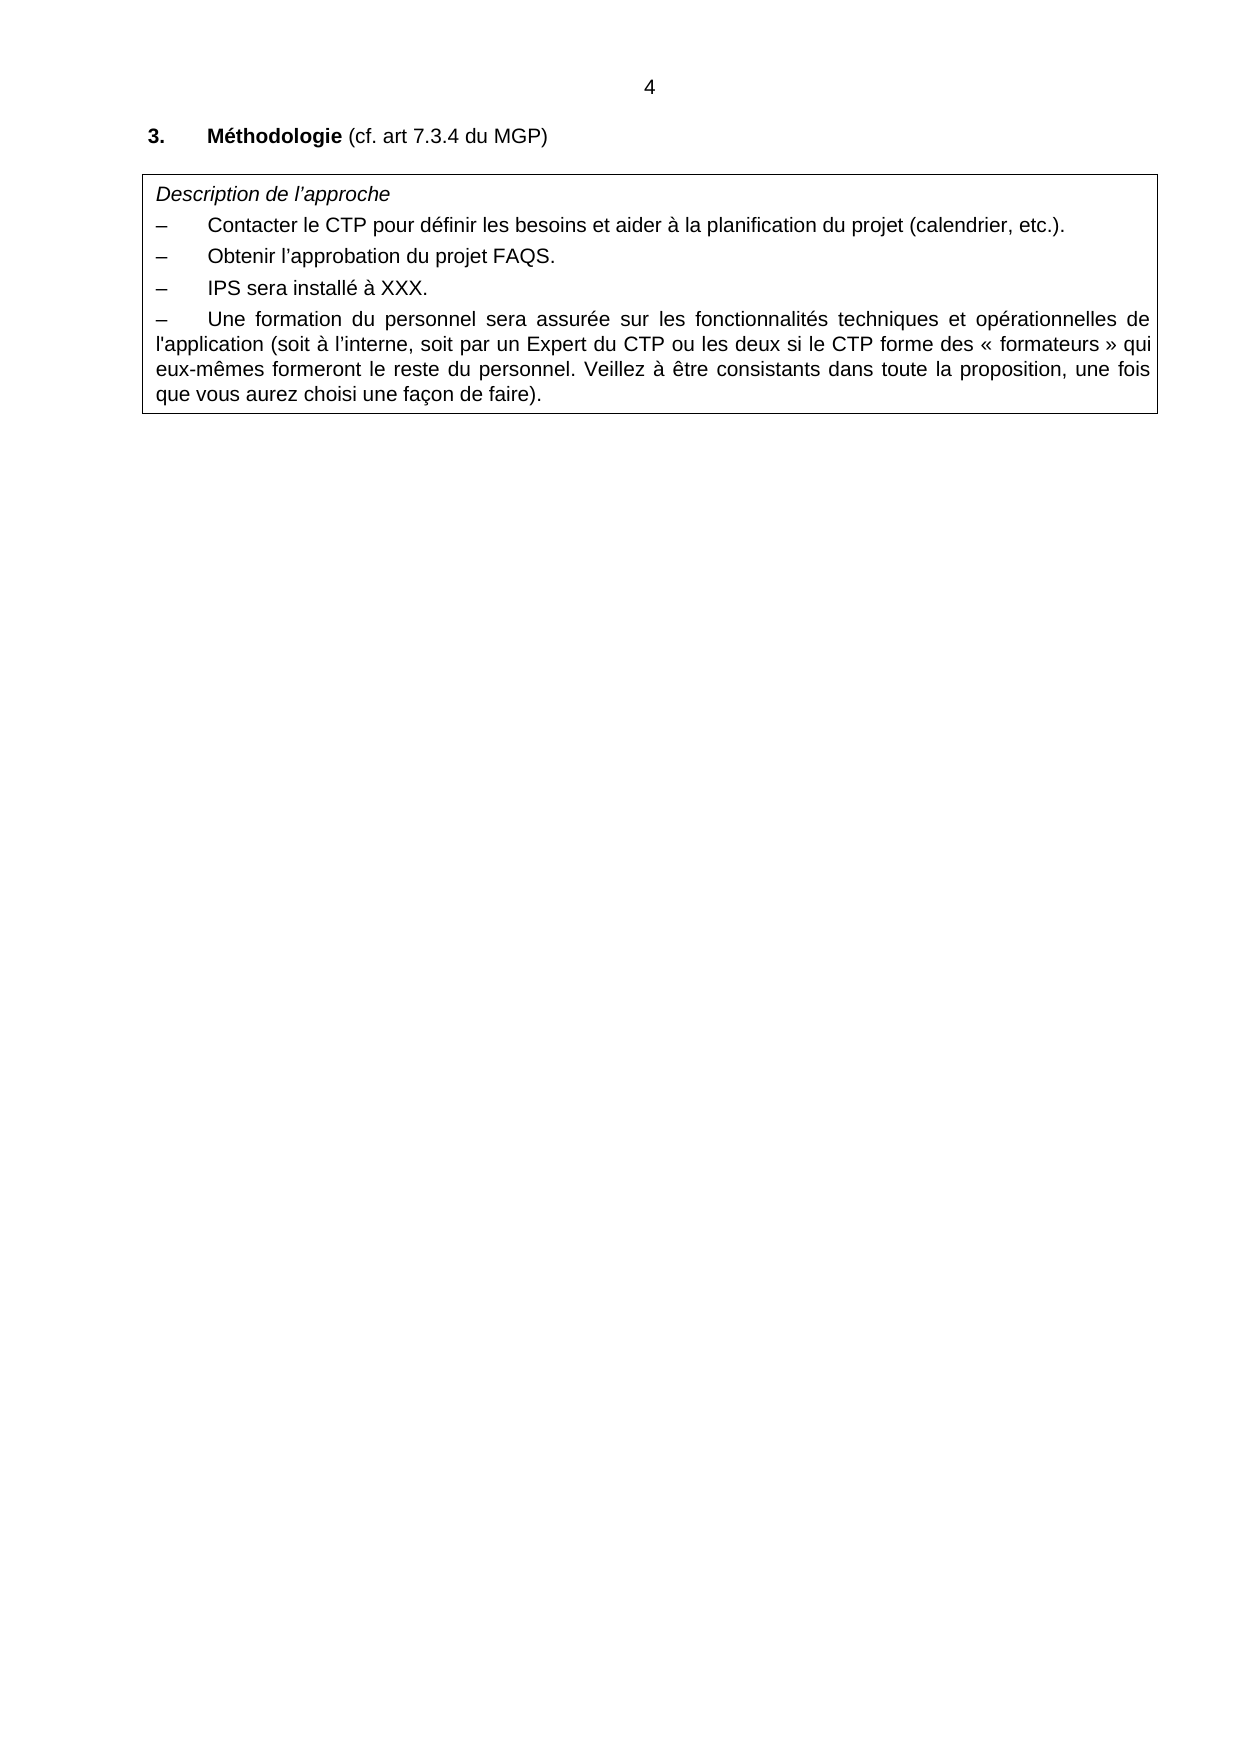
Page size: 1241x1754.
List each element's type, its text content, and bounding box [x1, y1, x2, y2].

table_header Description de l’approche – Contacter le CTP pour définir les besoins et aider à la planification du projet (calendrier, etc.). – Obtenir l’approbation du projet FAQS. – IPS sera installé à XXX. – Une formation du personnel sera assurée sur les fonctionnalités techniques et opérationnelles de l'application (soit à l’interne, soit par un Expert du CTP ou les deux si le CTP forme des « formateurs » qui eux-mêmes formeront le reste du personnel. Veillez à être consistants dans toute la proposition, une fois que vous aurez choisi une façon de faire). [143, 175, 1157, 412]
text 3. Méthodologie (cf. art 7.3.4 du MGP) [148, 124, 1152, 149]
